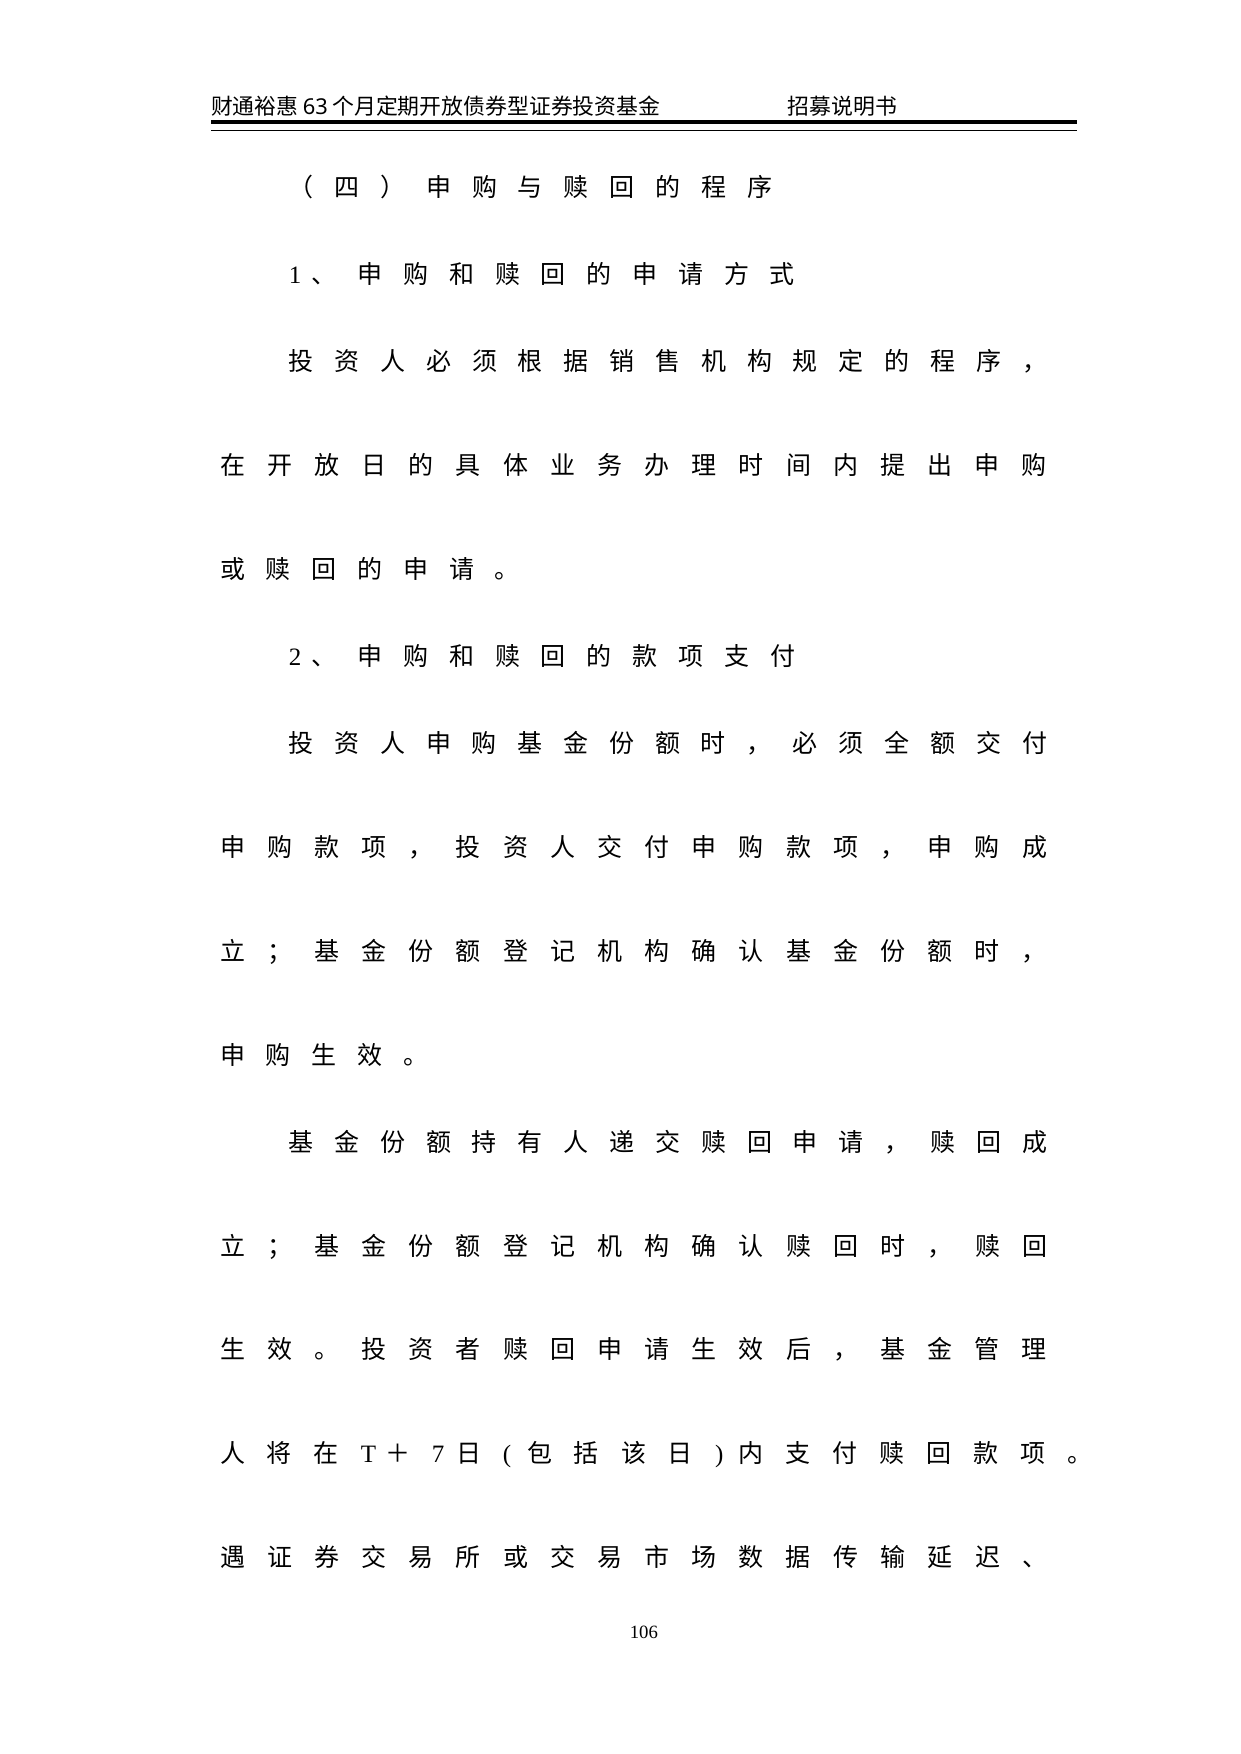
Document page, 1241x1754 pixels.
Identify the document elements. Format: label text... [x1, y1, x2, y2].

text 2、申购和赎回的款项支付 [220, 620, 1068, 689]
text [220, 1106, 1068, 1590]
text （四）申购与赎回的程序 [220, 151, 1068, 220]
text 投资人申购基金份额时，必须全额交付申购款项，投资人交付申购款项，申购成立；基金份额登记机构确认基金份额时，申购生效。 [220, 707, 1068, 1088]
text 1、申购和赎回的申请方式 [220, 238, 1068, 307]
text 投资人必须根据销售机构规定的程序，在开放日的具体业务办理时间内提出申购或赎回的申请。 [220, 325, 1068, 602]
